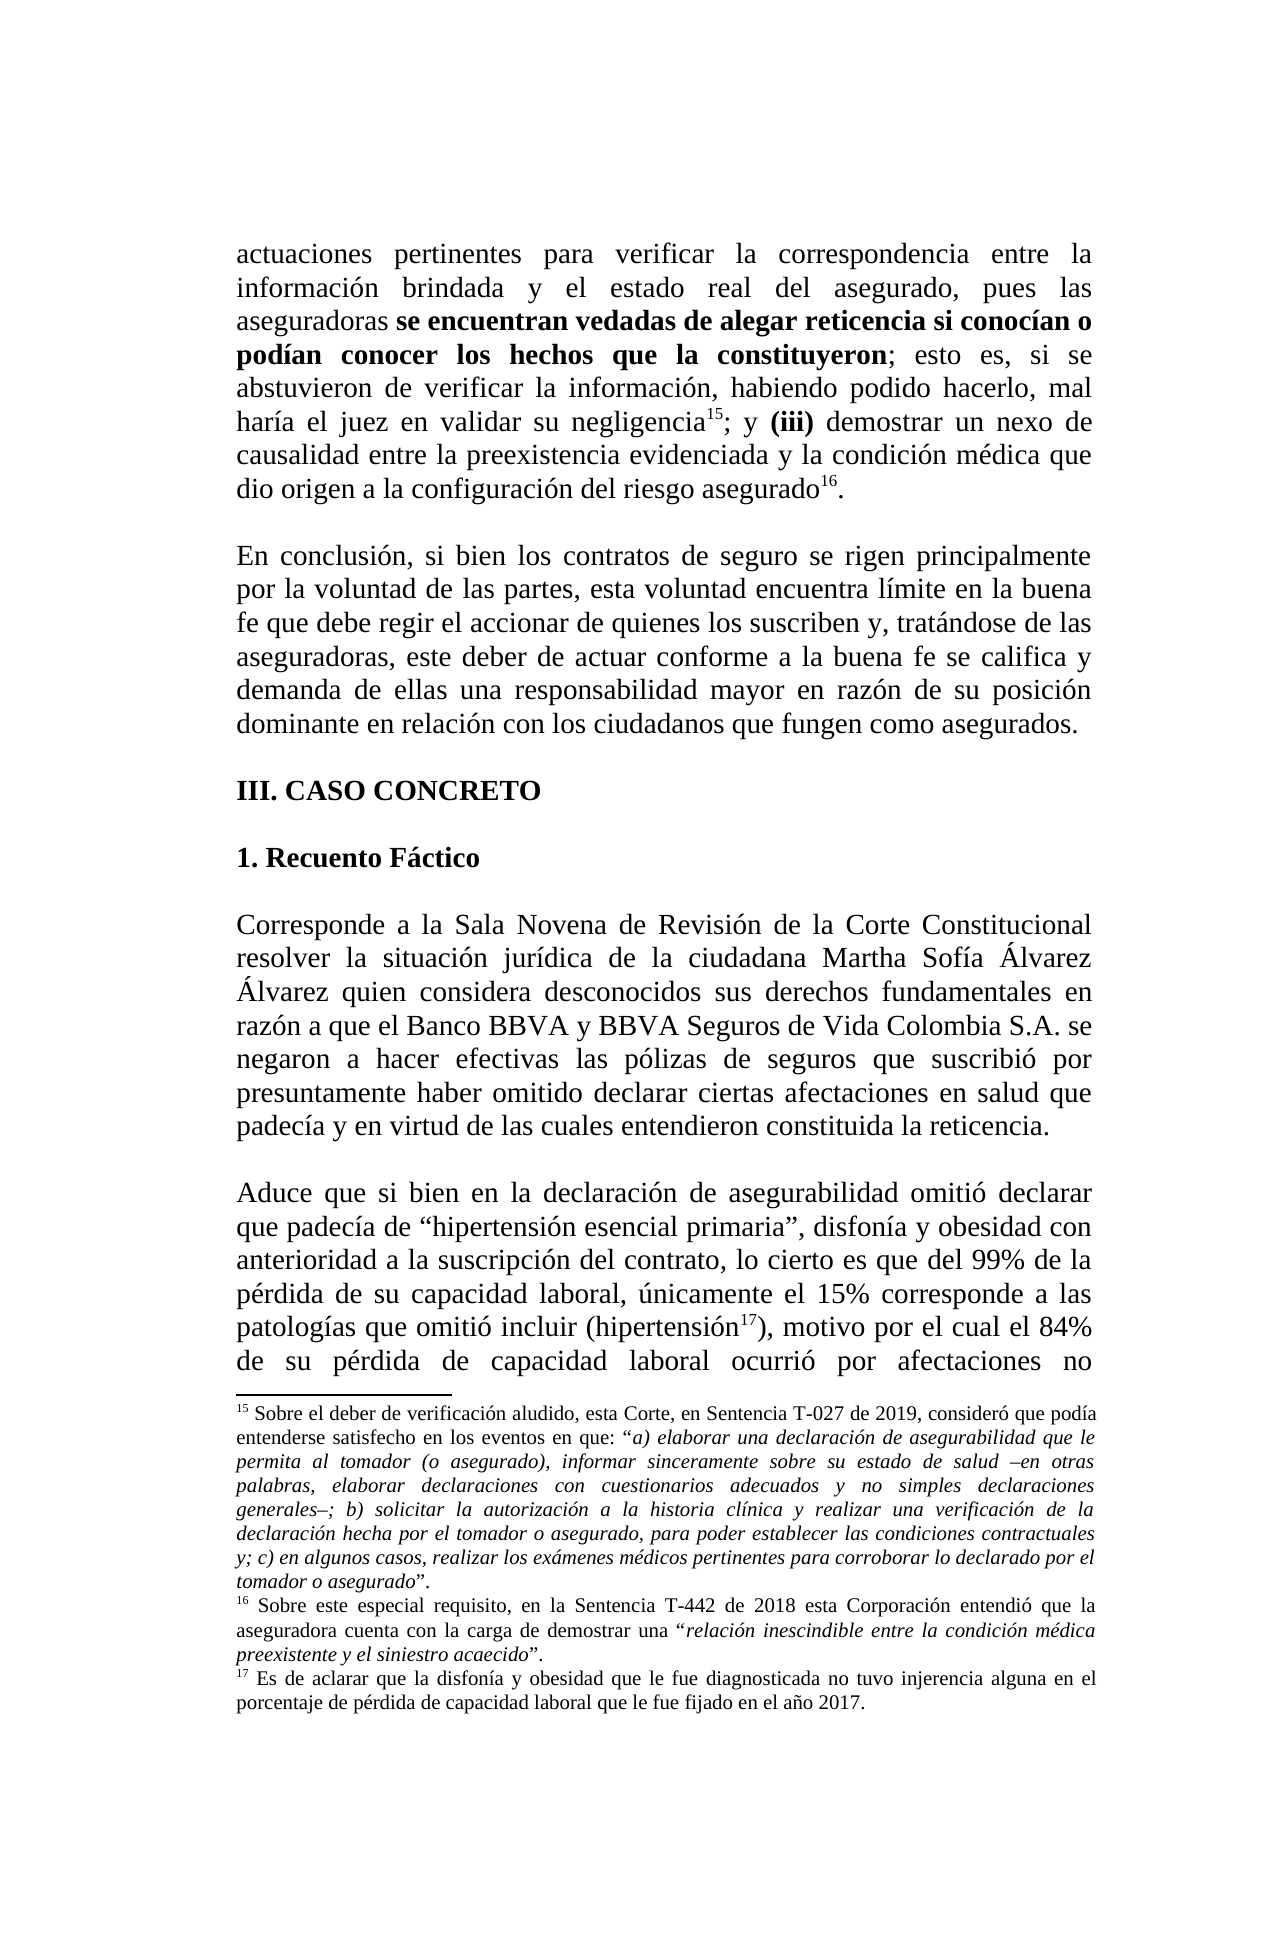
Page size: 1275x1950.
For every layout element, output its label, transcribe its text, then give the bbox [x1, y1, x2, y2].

text En conclusión, si bien los contratos de seguro se rigen principalmente por la voluntad de las partes, esta voluntad encuentra límite en la buena fe que debe regir el accionar de quienes los suscriben y, tratándose de las aseguradoras, este deber de actuar conforme a la buena fe se califica y demanda de ellas una responsabilidad mayor en razón de su posición dominante en relación con los ciudadanos que fungen como asegurados. [236, 538, 1093, 739]
text III. CASO CONCRETO [236, 773, 1093, 806]
text 1. Recuento Fáctico [236, 840, 1093, 873]
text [236, 1175, 1093, 1377]
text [236, 236, 1093, 504]
text Corresponde a la Sala Novena de Revisión de la Corte Constitucional resolver la situación jurídica de la ciudadana Martha Sofía Álvarez Álvarez quien considera desconocidos sus derechos fundamentales en razón a que el Banco BBVA y BBVA Seguros de Vida Colombia S.A. se negaron a hacer efectivas las pólizas de seguros que suscribió por presuntamente haber omitido declarar ciertas afectaciones en salud que padecía y en virtud de las cuales entendieron constituida la reticencia. [236, 907, 1093, 1142]
